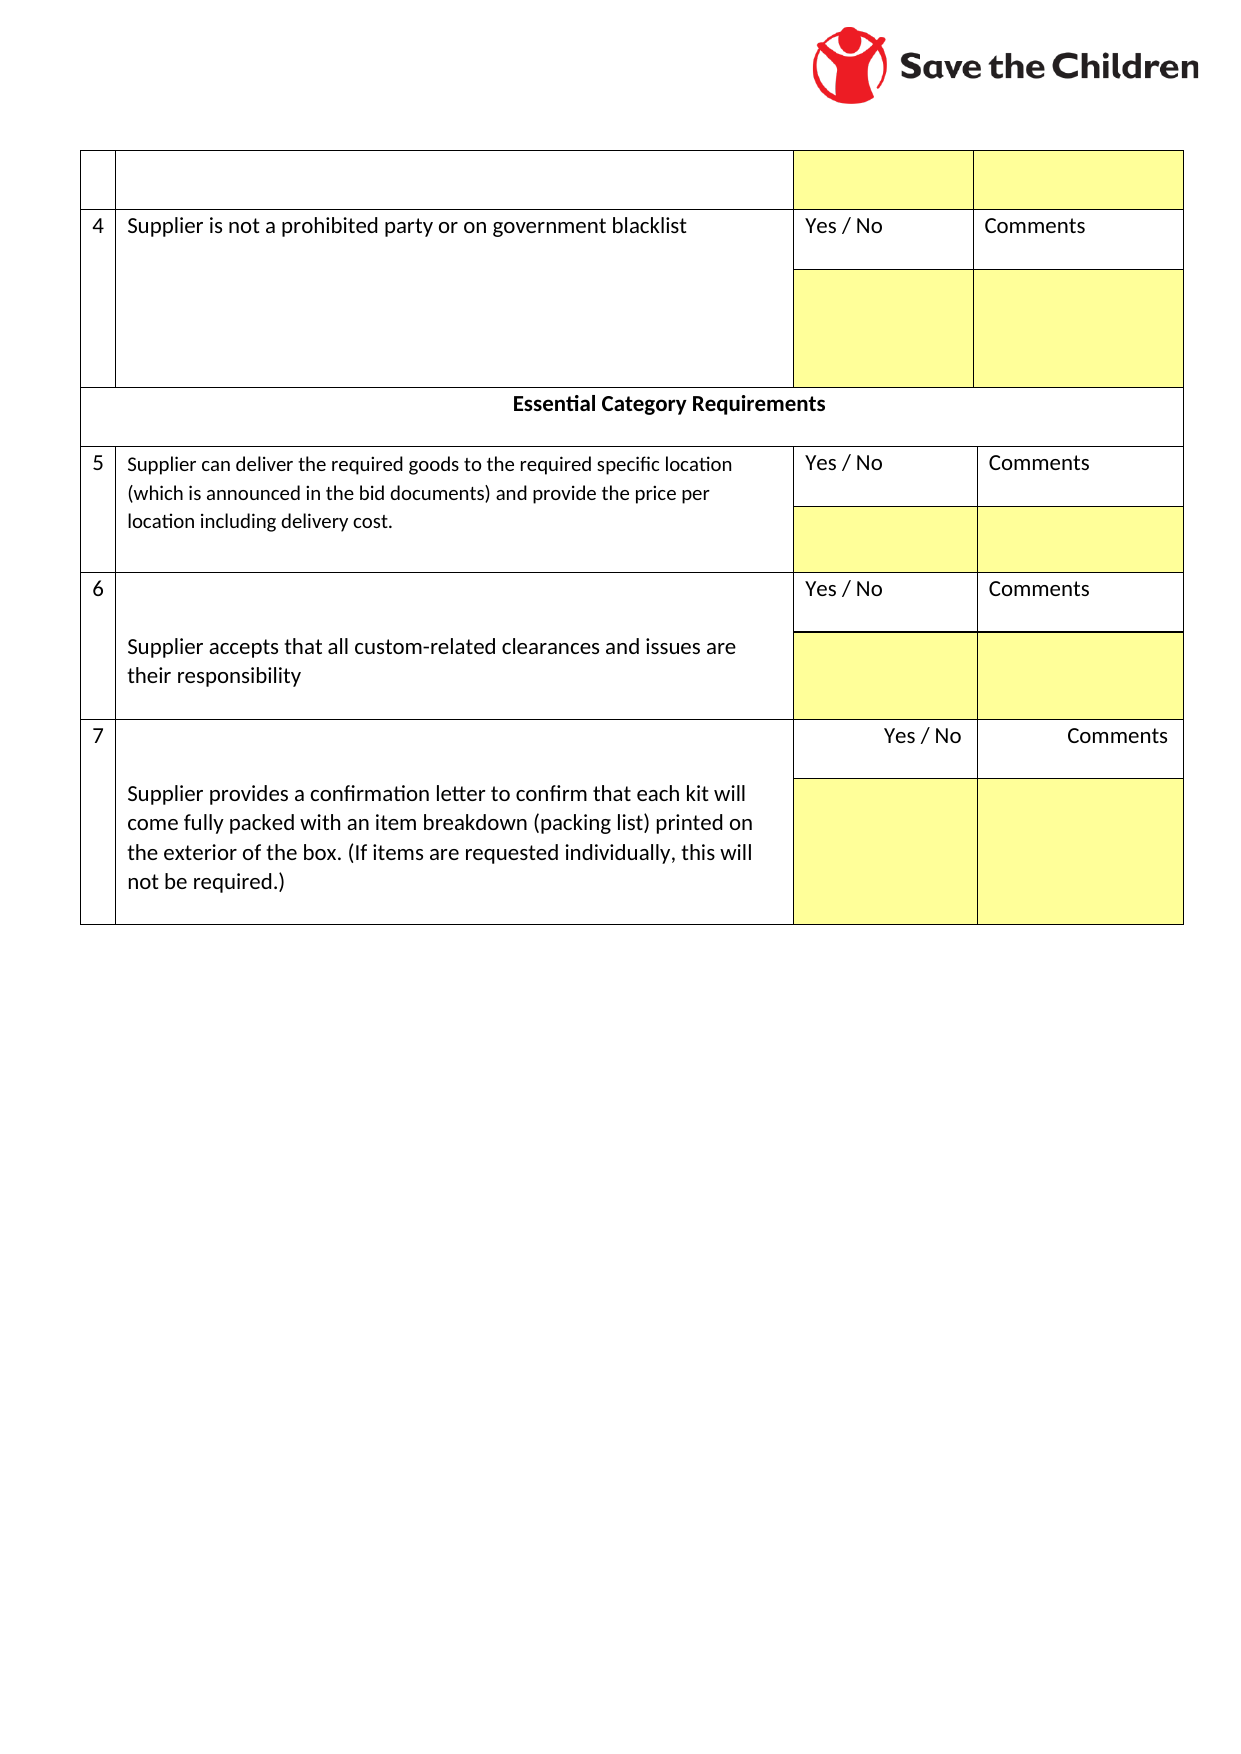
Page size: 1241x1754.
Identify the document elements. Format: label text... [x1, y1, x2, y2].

table_cell Yes / No [794, 720, 977, 778]
table_cell 6 [81, 573, 115, 719]
table_cell Supplier accepts that all custom-related clearances and issues are their responsibility [116, 573, 793, 719]
table_cell Yes / No [794, 573, 977, 631]
table_cell Supplier can deliver the required goods to the required specific location (which is announced in the bid documents) and provide the price per location including delivery cost. [116, 447, 793, 572]
table_cell [794, 151, 973, 209]
table_cell Yes / No [794, 210, 973, 269]
table_cell [974, 270, 1183, 387]
table_cell [794, 507, 977, 572]
table_cell 4 [81, 210, 115, 387]
table_cell [978, 779, 1183, 924]
table_cell [794, 633, 977, 719]
table_cell Comments [978, 720, 1183, 778]
table_cell Supplier provides a confirmation letter to confirm that each kit will come fully packed with an item breakdown (packing list) printed on the exterior of the box. (If items are requested individually, this will not be required.) [116, 720, 793, 924]
table_cell [974, 151, 1183, 209]
table_cell [978, 633, 1183, 719]
table_cell 5 [81, 447, 115, 572]
table_cell Yes / No [794, 447, 977, 506]
table_cell [794, 779, 977, 924]
table_cell Comments [974, 210, 1183, 269]
table_cell Comments [978, 447, 1183, 506]
table_cell Comments [978, 573, 1183, 631]
table_cell [978, 507, 1183, 572]
picture [812, 27, 1199, 104]
table_cell 7 [81, 720, 115, 924]
table_cell Supplier is not a prohibited party or on government blacklist [116, 210, 793, 387]
table_cell [794, 270, 973, 387]
table_cell Essential Category Requirements [81, 388, 1183, 446]
